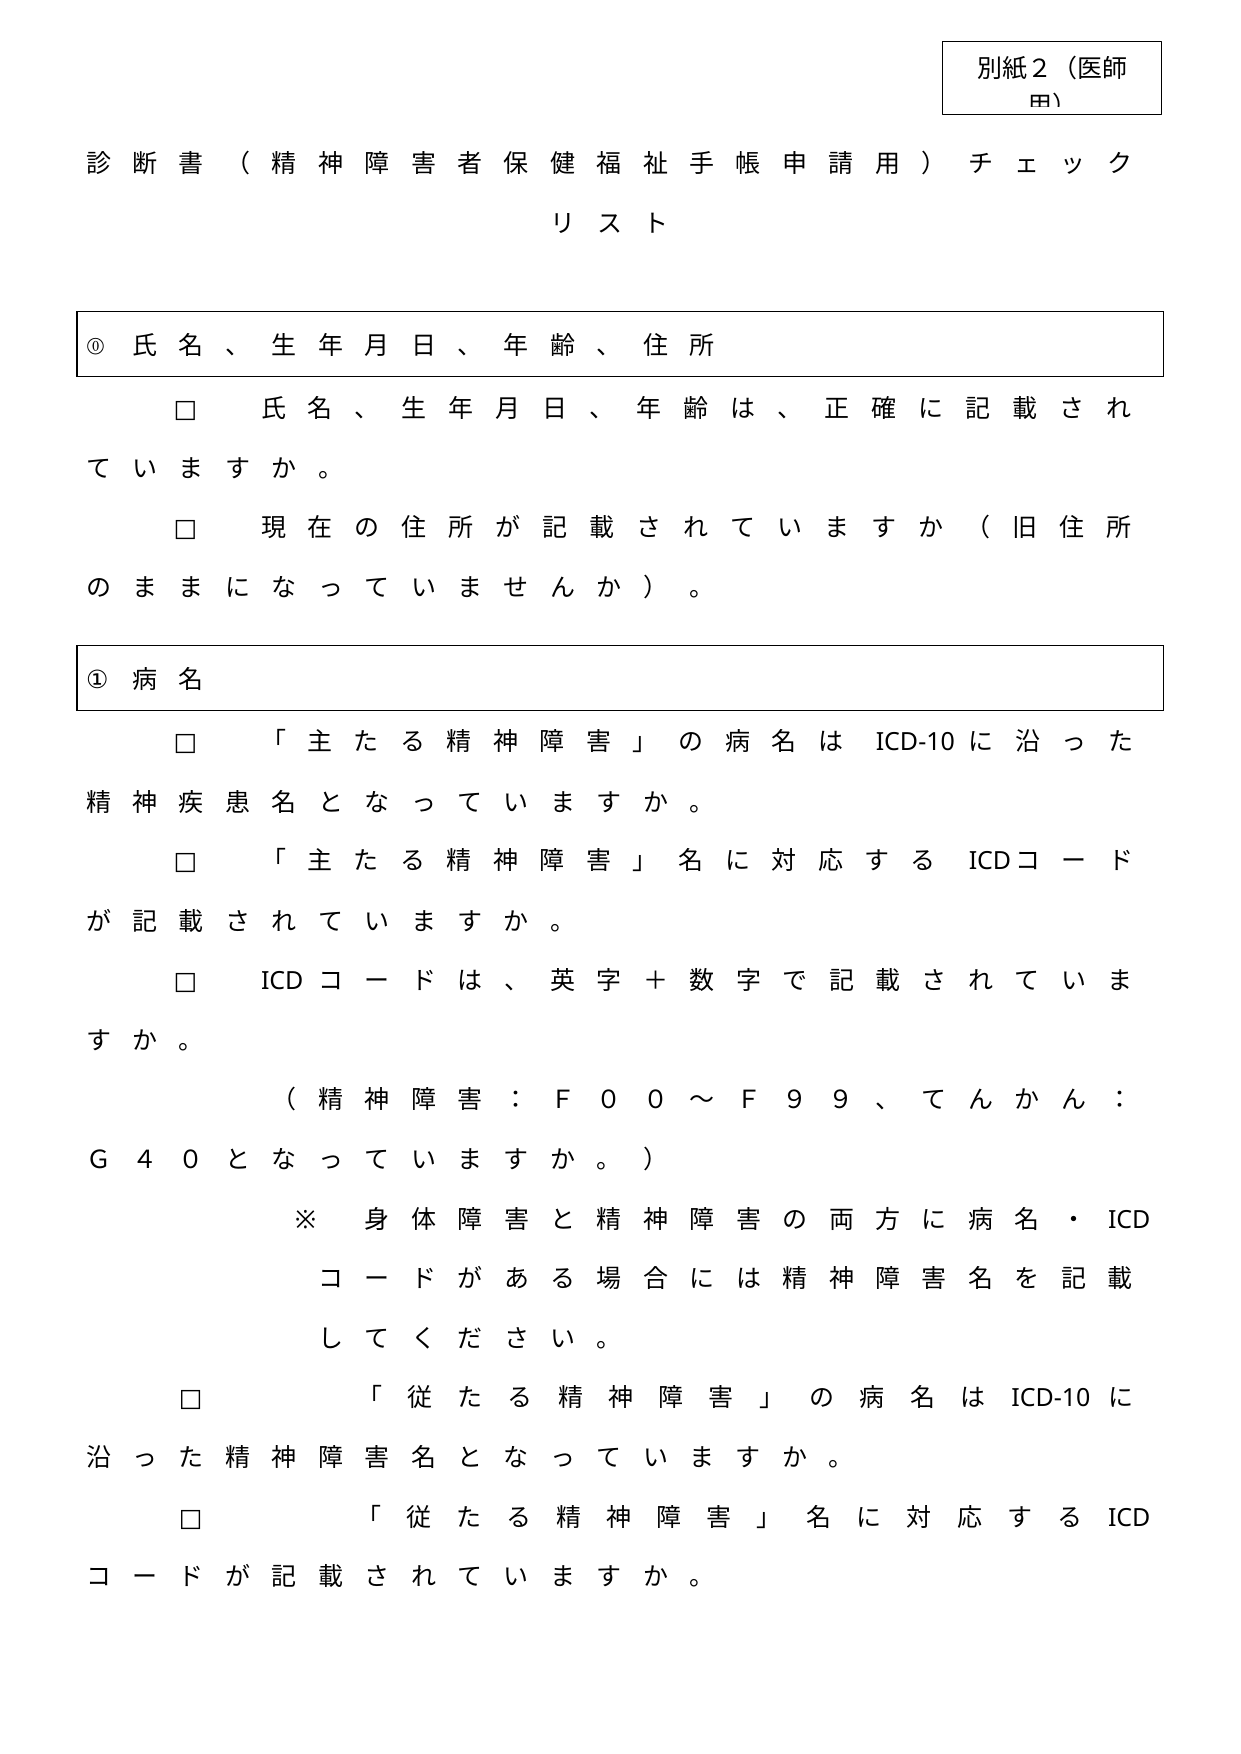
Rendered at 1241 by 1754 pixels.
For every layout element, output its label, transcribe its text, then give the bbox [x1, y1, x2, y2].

text （精神障害：Ｆ００～Ｆ９９、てんかん：Ｇ４０となっていますか。） [86, 1068, 1154, 1187]
text □ 「主たる精神障害」の病名はICD-10に沿った精神疾患名となっていますか。 [86, 711, 1154, 830]
list 身体障害と精神障害の両方に病名・ICDコードがある場合には精神障害名を記載 [278, 1187, 1154, 1307]
text □ 氏名、生年月日、年齢は、正確に記載されていますか。 [86, 377, 1154, 496]
text してください。 [278, 1307, 1154, 1366]
text ① 病名 [78, 646, 1163, 710]
text 診断書（精神障害者保健福祉手帳申請用）チェックリスト [86, 132, 1154, 251]
text □ 「主たる精神障害」名に対応するICDコードが記載されていますか。 [86, 830, 1154, 949]
text □ ICDコードは、英字＋数字で記載されていますか。 [86, 949, 1154, 1068]
text □ 現在の住所が記載されていますか（旧住所のままになっていませんか）。 [86, 496, 1154, 615]
text □ 「従たる精神障害」の病名はICD-10に沿った精神障害名となっていますか。 [86, 1366, 1154, 1485]
text ⓪ 氏名、生年月日、年齢、住所 [78, 312, 1163, 376]
text □ 「従たる精神障害」名に対応するICDコードが記載されていますか。 [86, 1485, 1154, 1604]
